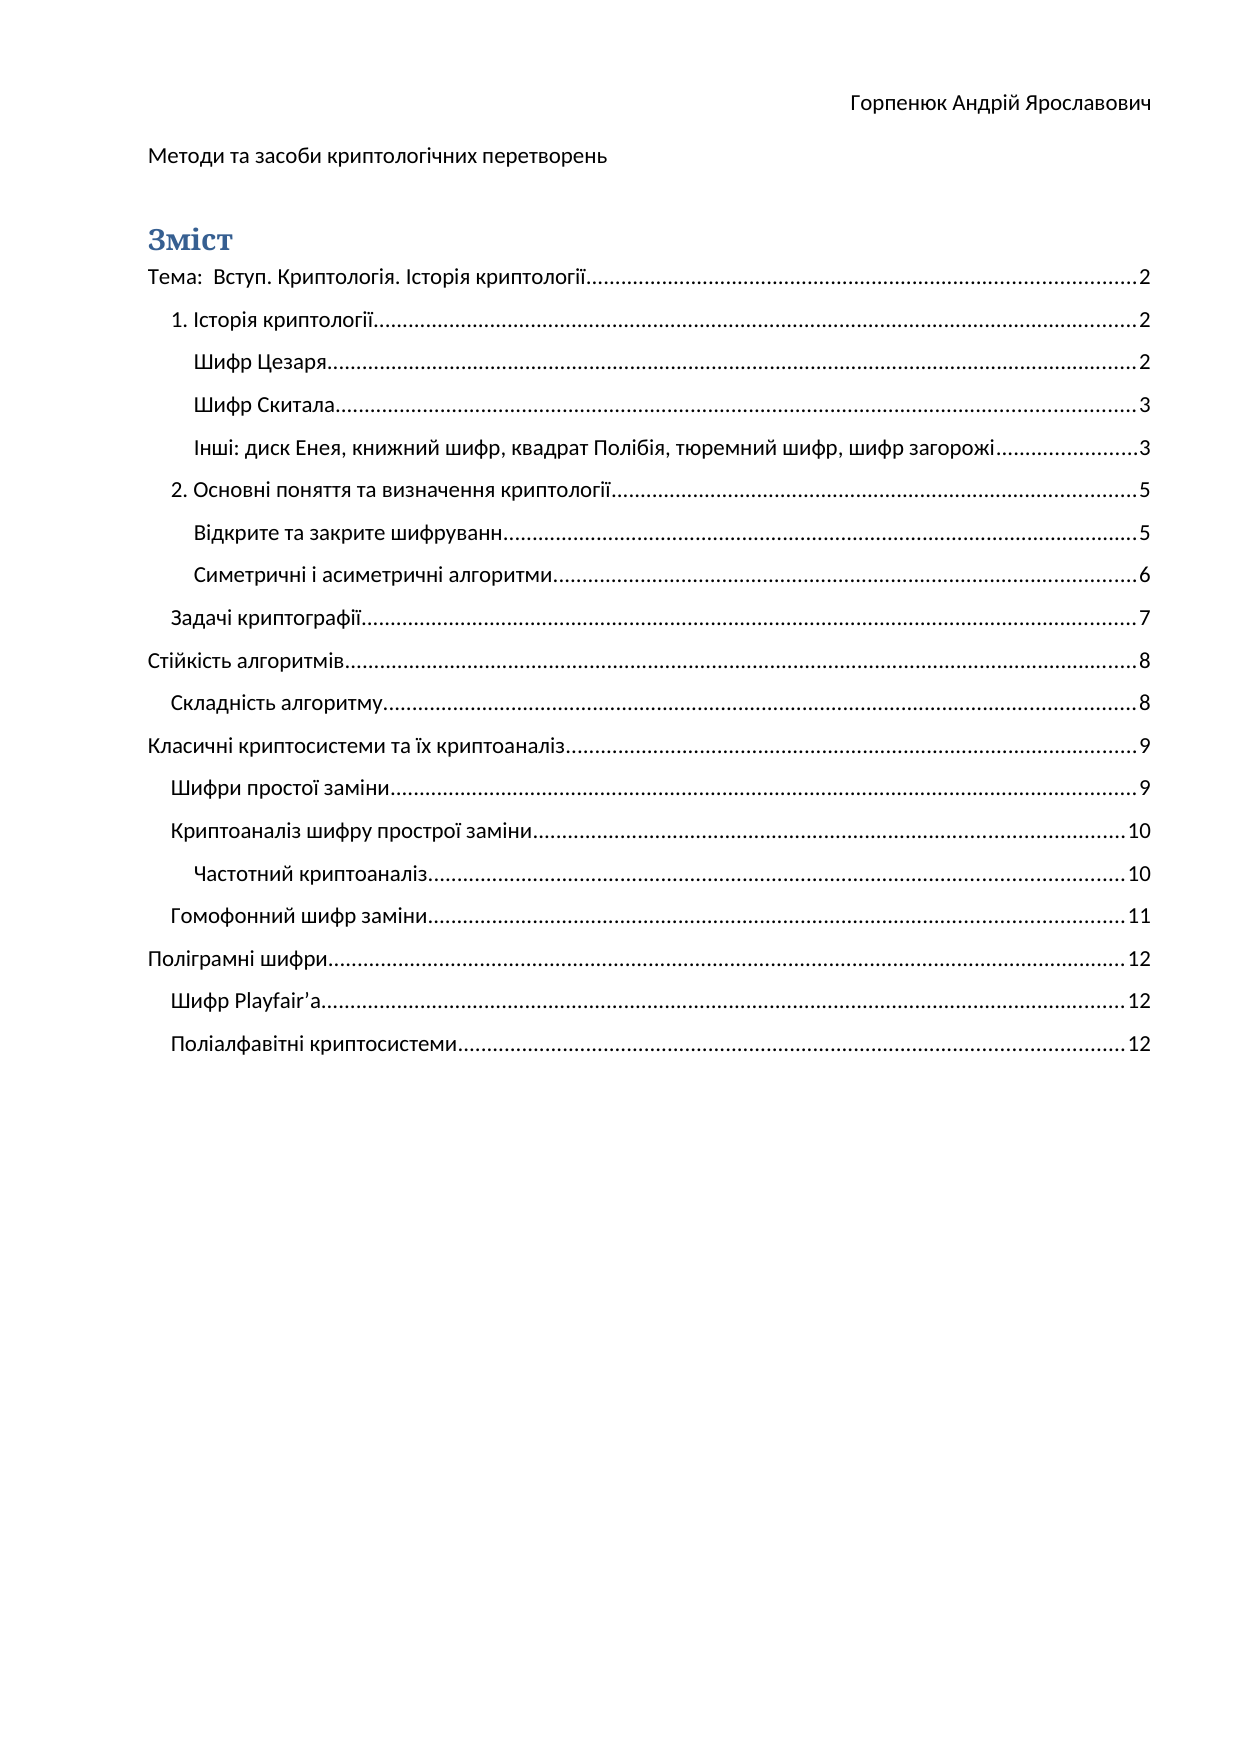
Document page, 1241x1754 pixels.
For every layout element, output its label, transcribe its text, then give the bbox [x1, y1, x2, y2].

text Методи та засоби криптологічних перетворень [148, 142, 1152, 169]
text Горпенюк Андрій Ярославович [148, 88, 1152, 117]
